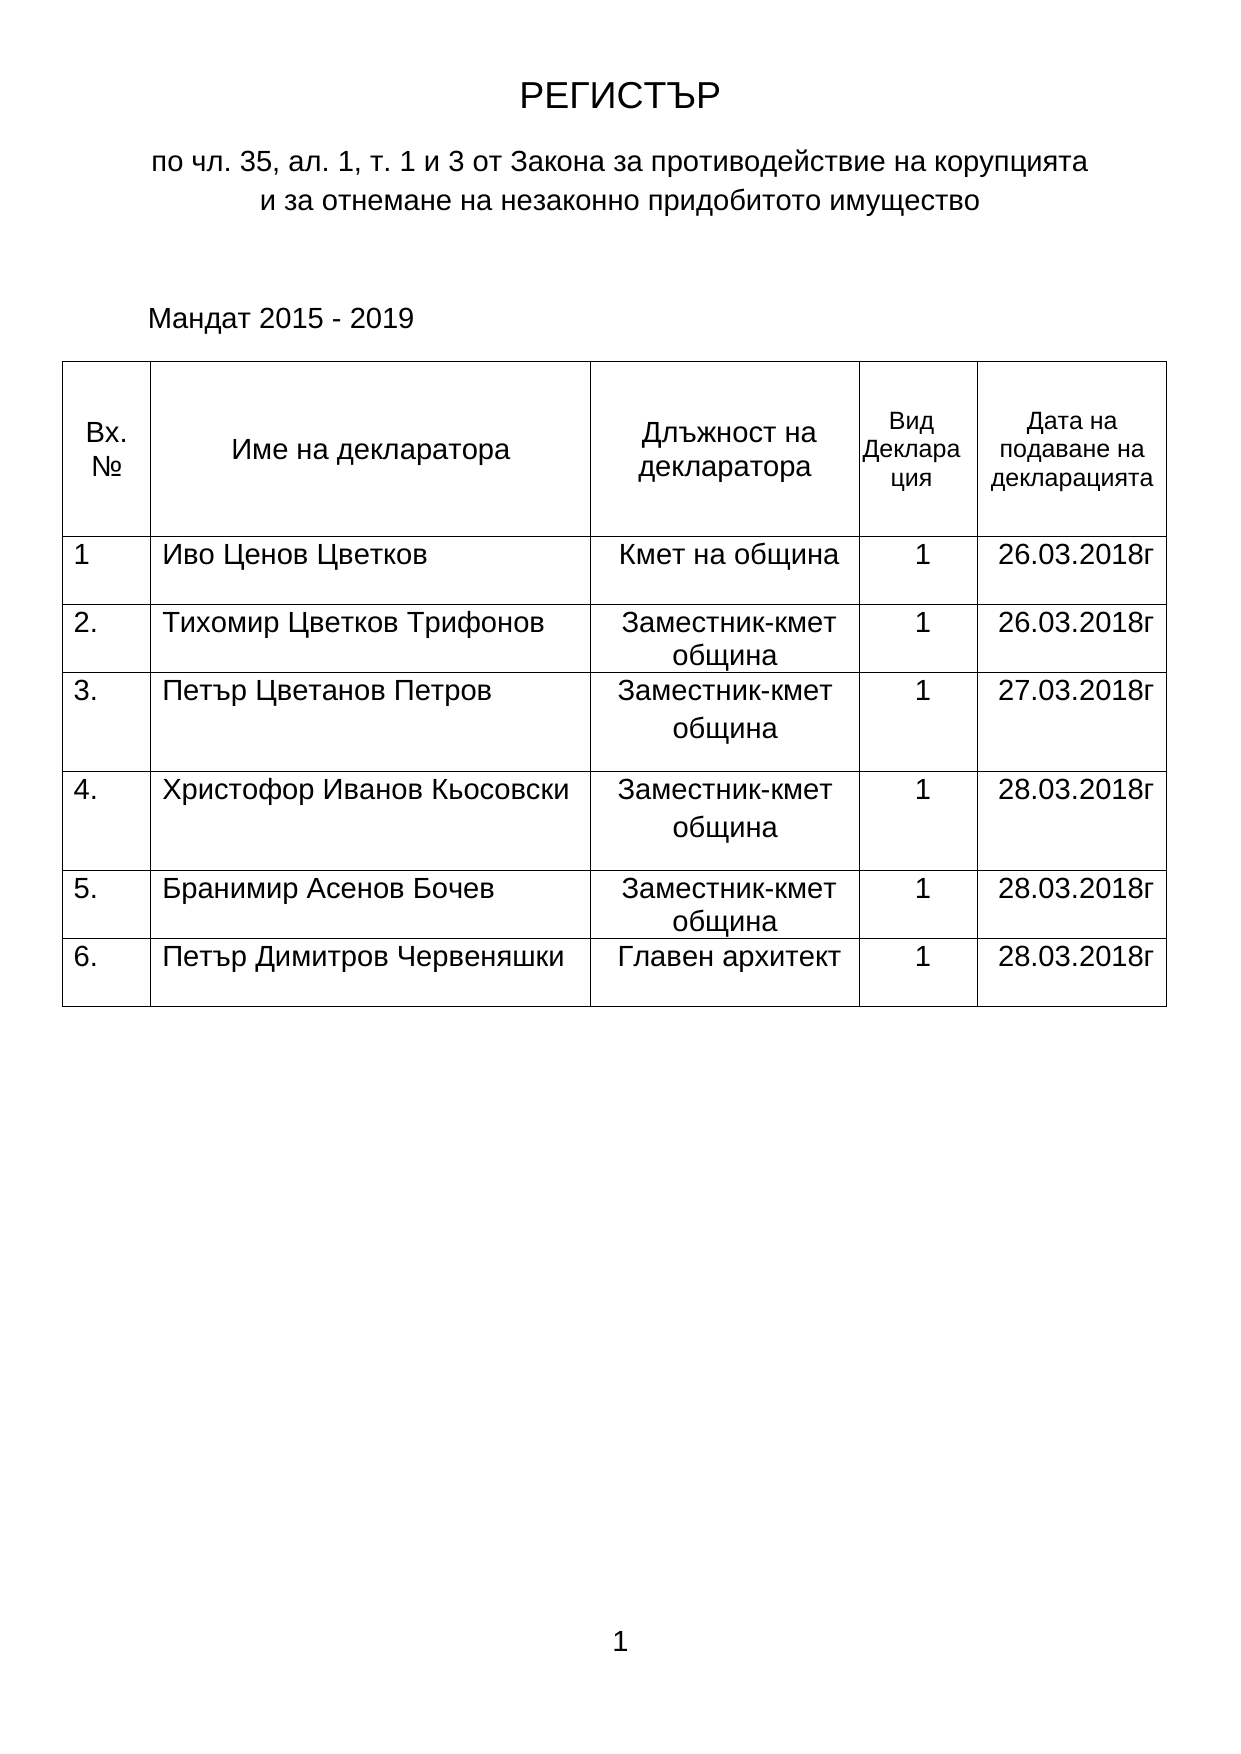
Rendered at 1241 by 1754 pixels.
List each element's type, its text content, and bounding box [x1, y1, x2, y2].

table_cell 1 [860, 673, 977, 771]
table_cell Заместник-кмет община [591, 772, 859, 870]
table_cell 1 [63, 537, 150, 604]
table_cell 1 [860, 537, 977, 604]
table_cell 28.03.2018г [978, 939, 1166, 1006]
table_cell 3. [63, 673, 150, 771]
table_cell 4. [63, 772, 150, 870]
table_cell Заместник-кмет община [591, 673, 859, 771]
table_header Длъжност на декларатора [591, 362, 859, 536]
table_cell 28.03.2018г [978, 772, 1166, 870]
table_cell 1 [860, 772, 977, 870]
table_cell 28.03.2018г [978, 871, 1166, 938]
table_cell Тихомир Цветков Трифонов [151, 605, 590, 672]
table_cell 1 [860, 871, 977, 938]
table_cell 1 [860, 605, 977, 672]
table_cell 26.03.2018г [978, 605, 1166, 672]
table_cell Петър Цветанов Петров [151, 673, 590, 771]
table_cell Заместник-кмет община [591, 605, 859, 672]
table_header Дата на подаване на декларацията [978, 362, 1166, 536]
table_cell 2. [63, 605, 150, 672]
table_cell Кмет на община [591, 537, 859, 604]
table_cell Заместник-кмет община [591, 871, 859, 938]
table_cell 27.03.2018г [978, 673, 1166, 771]
table_cell Главен архитект [591, 939, 859, 1006]
table_cell Иво Ценов Цветков [151, 537, 590, 604]
table_cell 6. [63, 939, 150, 1006]
table_header Име на декларатора [151, 362, 590, 536]
table_header Вх. № [63, 362, 150, 536]
table_header Вид Декларация [860, 362, 977, 536]
table_cell Бранимир Асенов Бочев [151, 871, 590, 938]
table_cell 1 [860, 939, 977, 1006]
table_cell Христофор Иванов Кьосовски [151, 772, 590, 870]
table_cell 26.03.2018г [978, 537, 1166, 604]
table_cell Петър Димитров Червеняшки [151, 939, 590, 1006]
table_cell 5. [63, 871, 150, 938]
